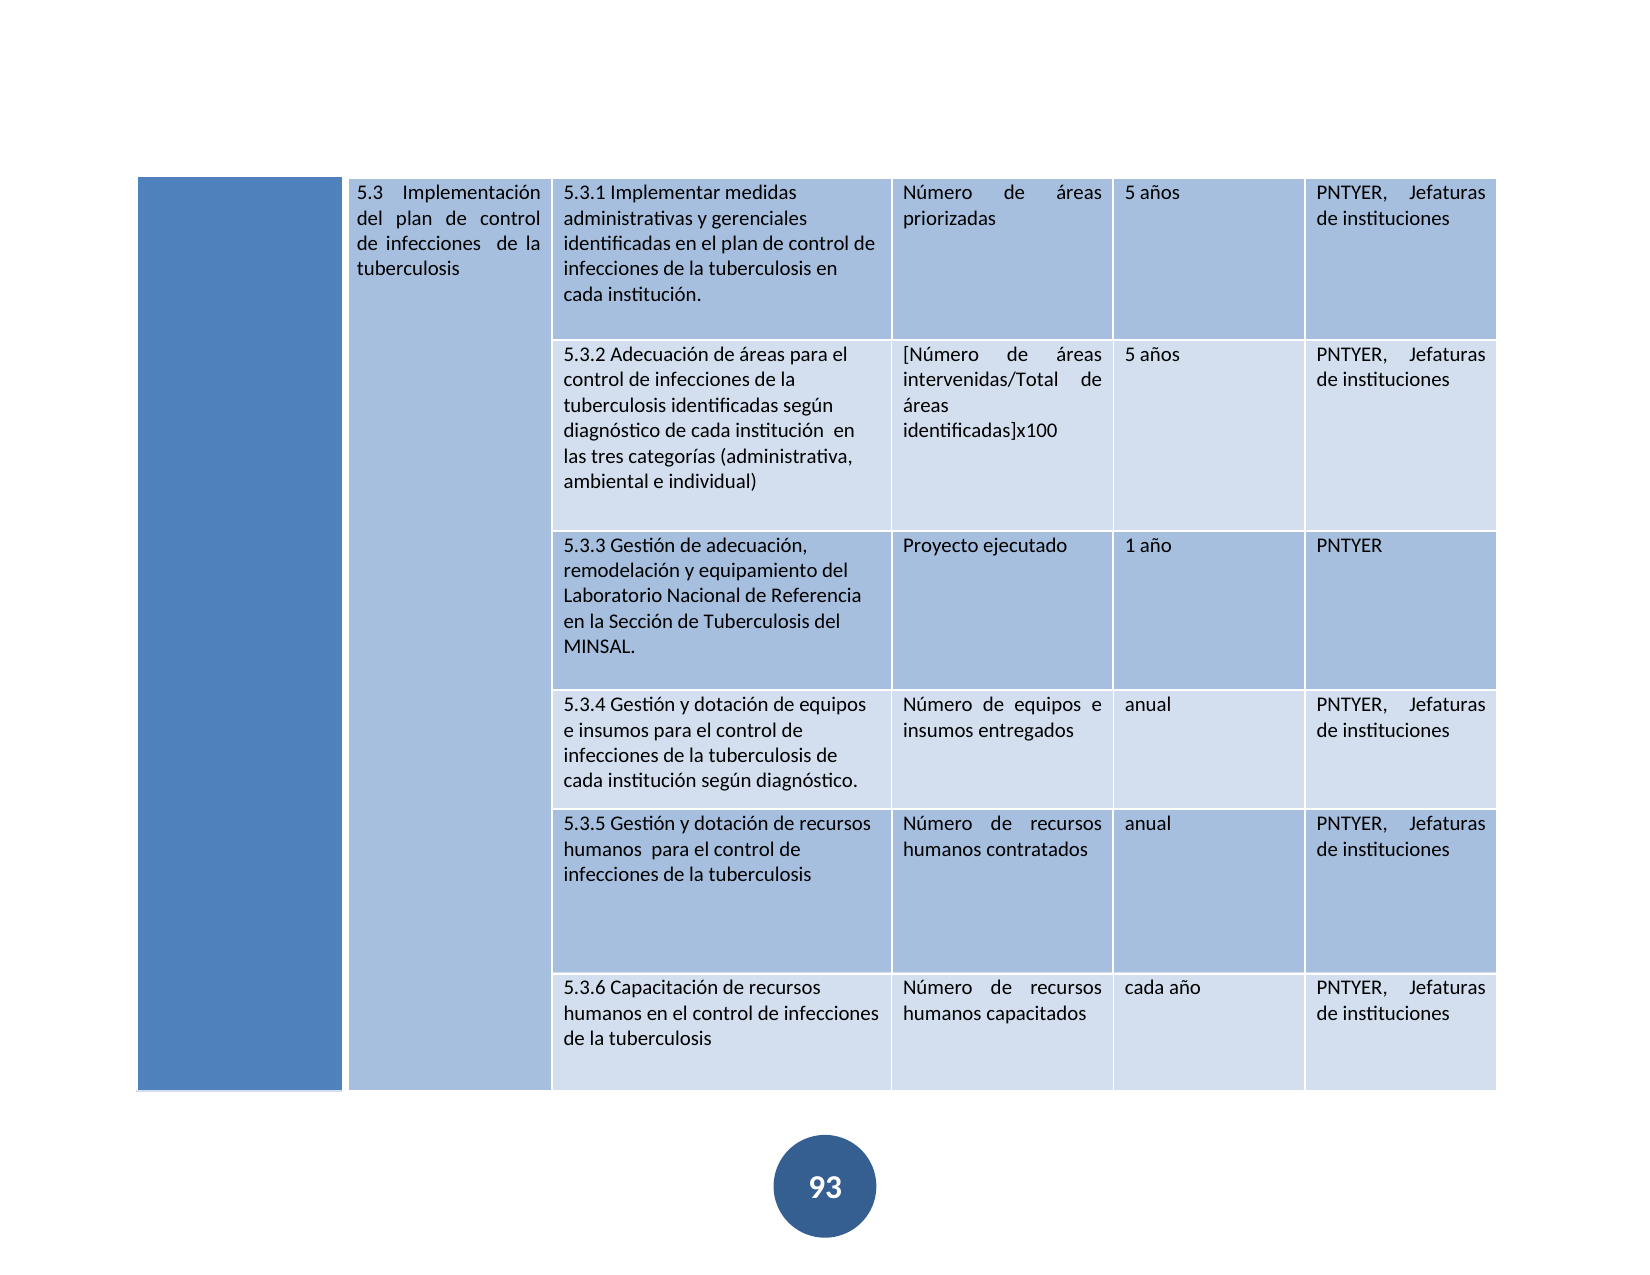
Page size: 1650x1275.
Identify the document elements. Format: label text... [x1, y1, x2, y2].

table_cell anual [1114, 810, 1304, 972]
table_cell 5.3.2 Adecuación de áreas para el control de infecciones de la tuberculosis identificadas según diagnóstico de cada institución en las tres categorías (administrativa, ambiental e individual) [553, 341, 891, 530]
table_cell 5.3.6 Capacitación de recursos humanos en el control de infecciones de la tuberculosis [553, 975, 891, 1090]
table_cell 5.3.3 Gestión de adecuación, remodelación y equipamiento del Laboratorio Nacional de Referencia en la Sección de Tuberculosis del MINSAL. [553, 532, 891, 689]
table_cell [1306, 975, 1496, 1090]
table_cell Número de equipos e insumos entregados [892, 691, 1113, 808]
table_cell 5.3 Implementación del plan de control de infecciones de la tuberculosis [349, 179, 551, 1090]
table_cell 1 año [1114, 532, 1304, 689]
table_cell Número de áreas priorizadas [893, 179, 1112, 339]
table_cell 5.3.5 Gestión y dotación de recursos humanos para el control de infecciones de la tuberculosis [553, 810, 891, 972]
table_cell PNTYER, Jefaturas de instituciones [1306, 810, 1496, 972]
table_cell Proyecto ejecutado [893, 532, 1112, 689]
table_cell 5.3.4 Gestión y dotación de equipos e insumos para el control de infecciones de la tuberculosis de cada institución según diagnóstico. [553, 691, 891, 808]
table_cell PNTYER, Jefaturas de instituciones [1306, 179, 1496, 339]
table_cell Número de recursos humanos capacitados [892, 975, 1113, 1090]
table_cell anual [1114, 691, 1304, 808]
table_cell Número de recursos humanos contratados [893, 810, 1112, 972]
table_cell 5.3.1 Implementar medidas administrativas y gerenciales identificadas en el plan de control de infecciones de la tuberculosis en cada institución. [553, 179, 891, 339]
table_cell PNTYER, Jefaturas de instituciones [1306, 691, 1496, 808]
table_cell 5 años [1114, 341, 1304, 530]
table_cell [Número de áreas intervenidas/Total de áreas identificadas]x100 [892, 341, 1113, 530]
table_cell PNTYER, Jefaturas de instituciones [1306, 341, 1496, 530]
table_cell 5 años [1114, 179, 1304, 339]
table_cell cada año [1114, 975, 1304, 1090]
table_cell PNTYER [1306, 532, 1496, 689]
